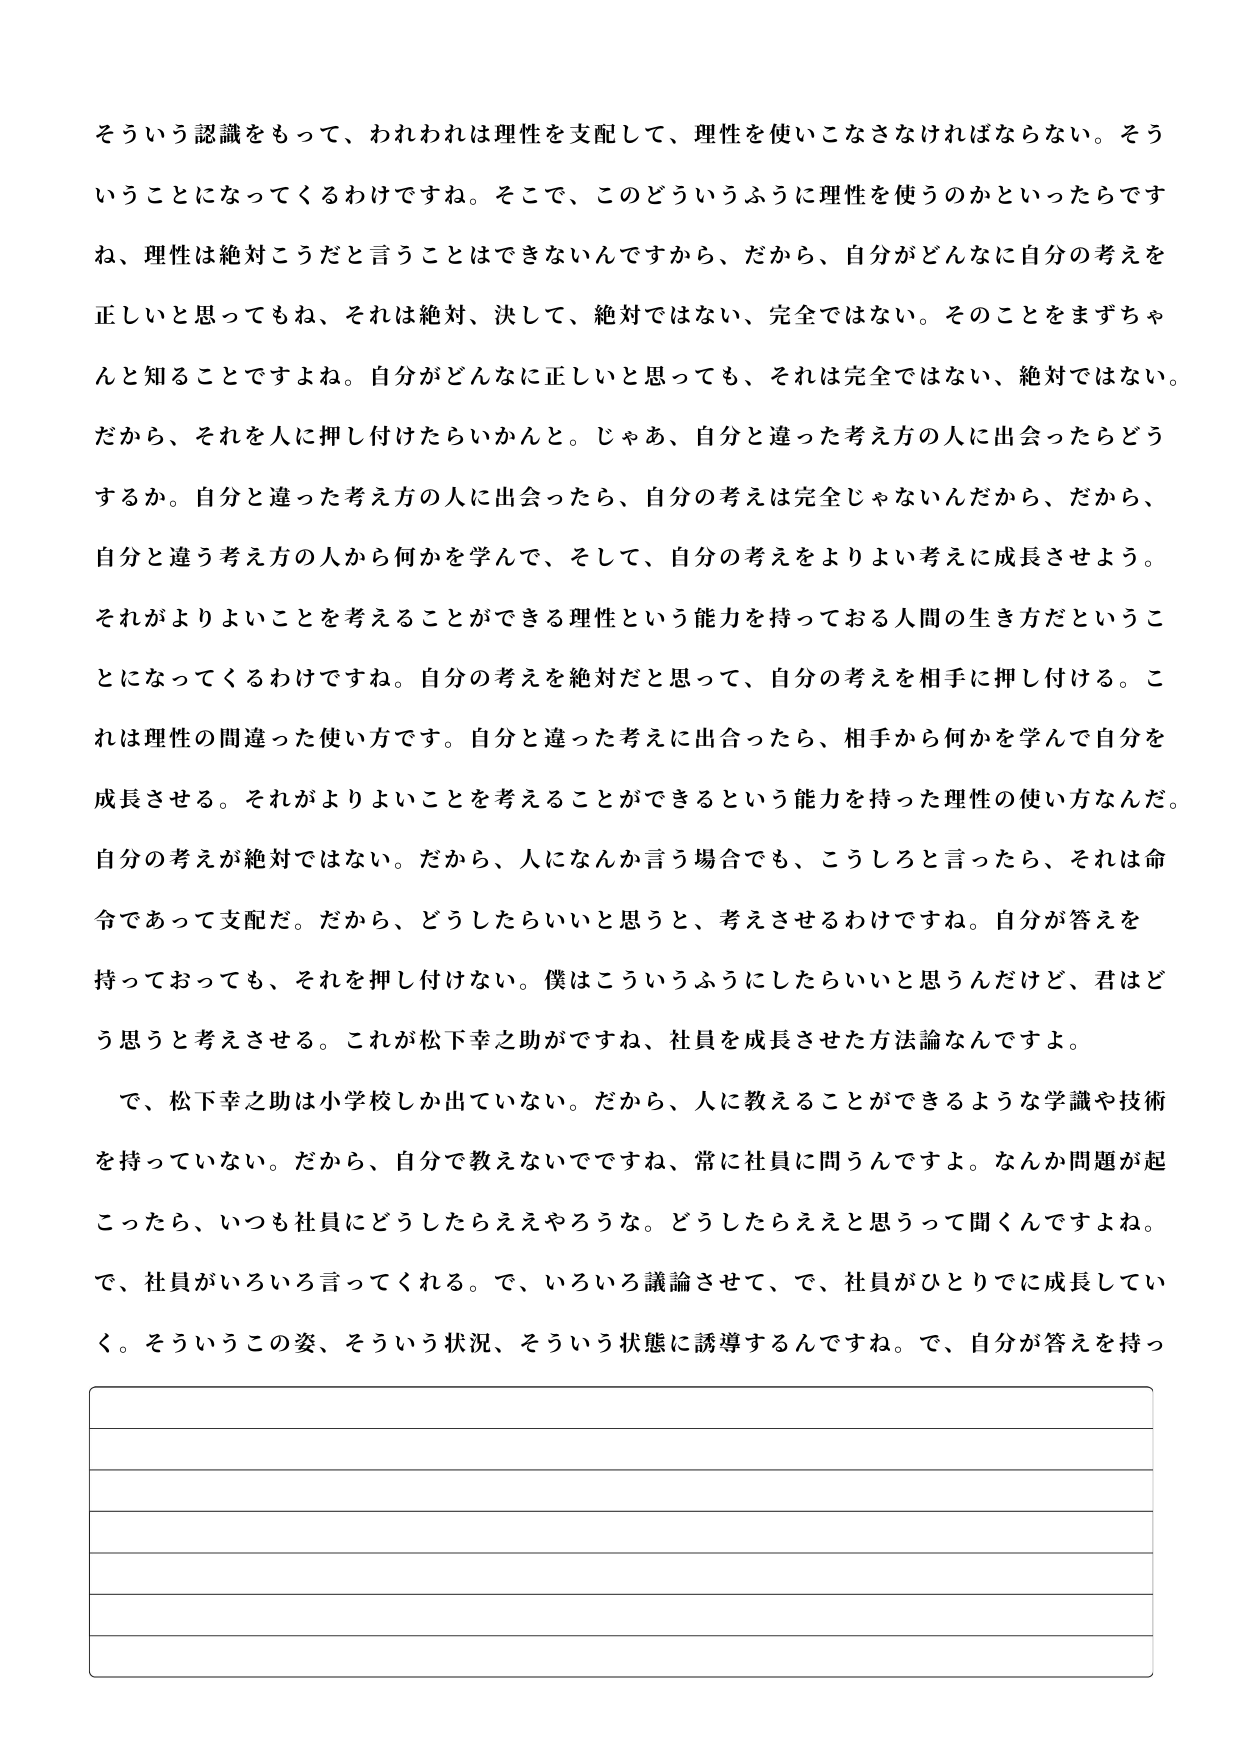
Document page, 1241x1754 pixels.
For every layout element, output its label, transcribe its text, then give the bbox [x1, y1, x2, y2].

picture [88, 1386, 1154, 1678]
